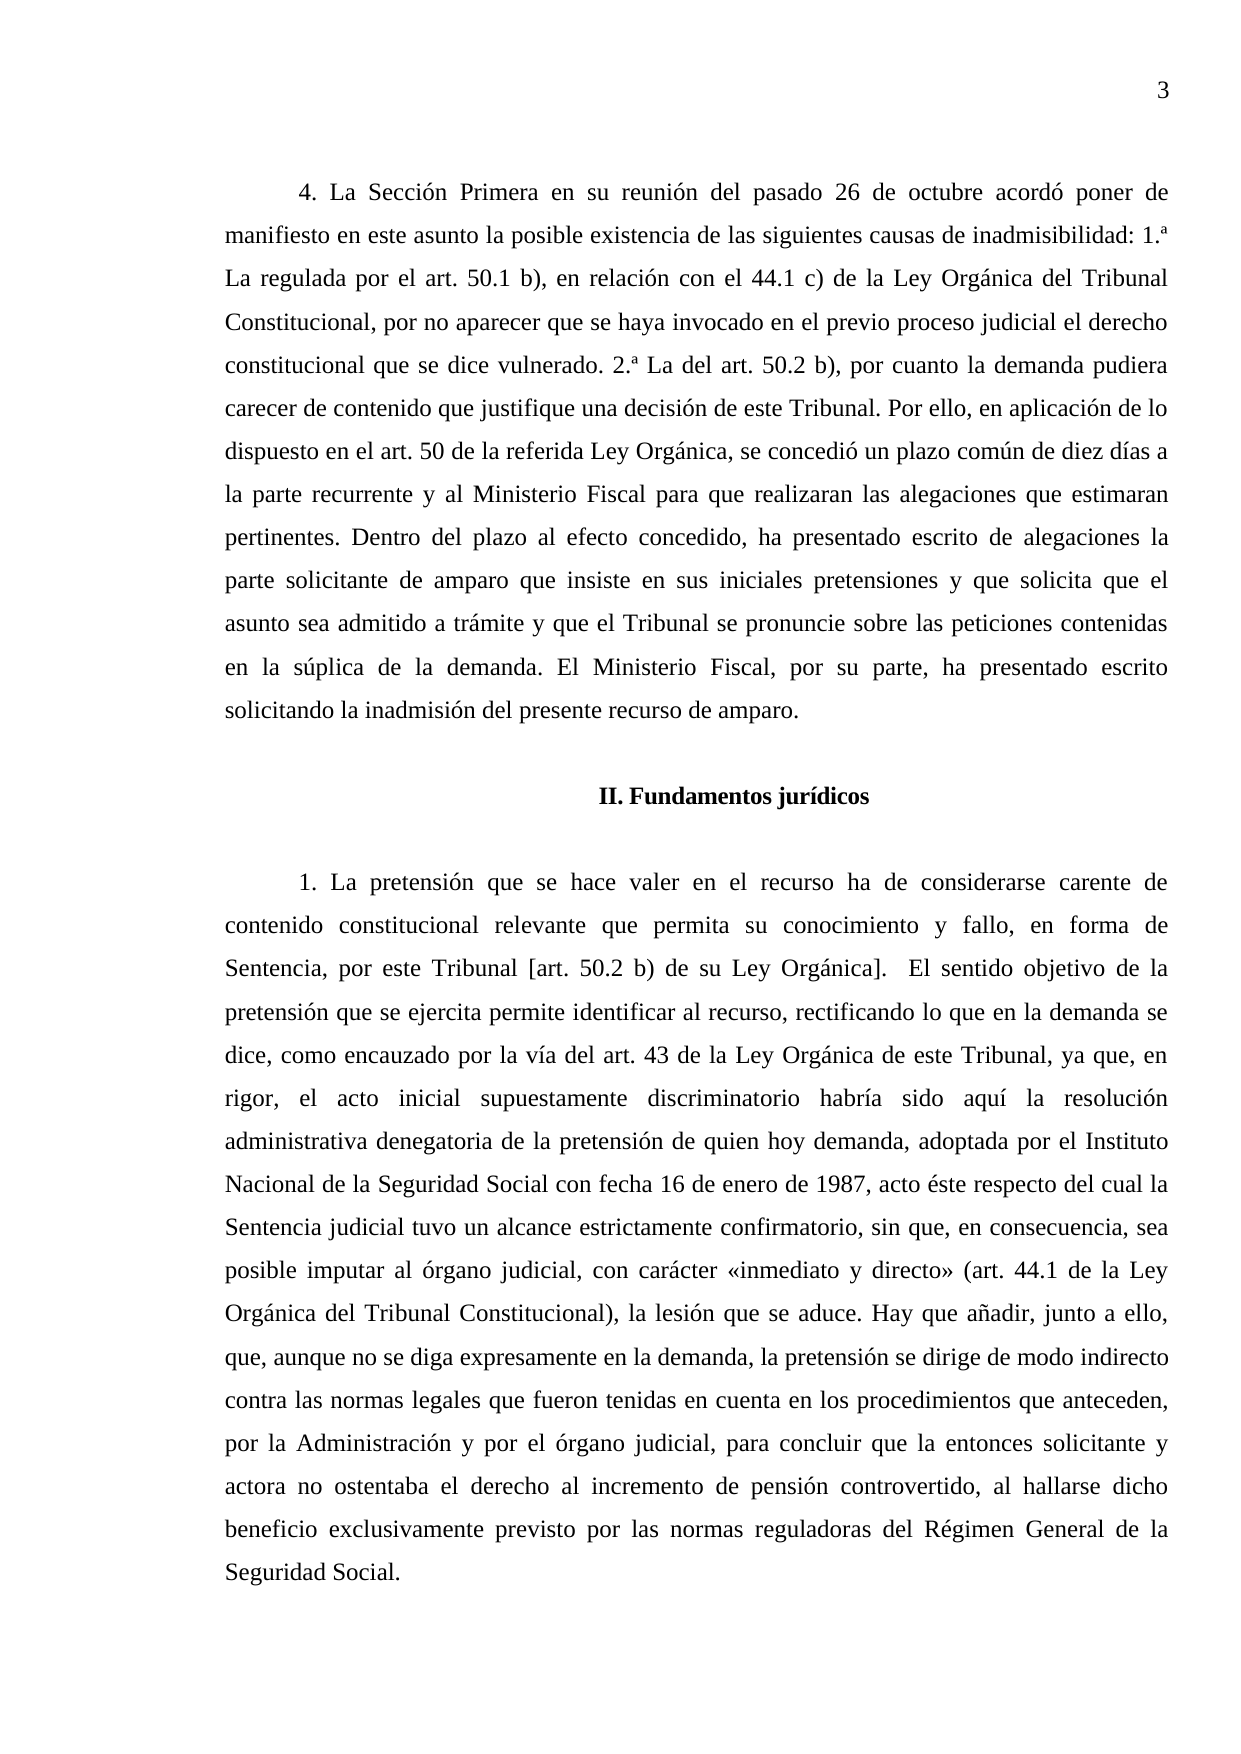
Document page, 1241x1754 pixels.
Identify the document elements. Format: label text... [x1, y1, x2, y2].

subtitle II. Fundamentos jurídicos [224, 781, 1169, 810]
text 1. La pretensión que se hace valer en el recurso ha de considerarse carente de contenido constitucional relevante que permita su conocimiento y fallo, en forma de Sentencia, por este Tribunal [art. 50.2 b) de su Ley Orgánica]. El sentido objetivo de la pretensión que se ejercita permite identificar al recurso, rectificando lo que en la demanda se dice, como encauzado por la vía del art. 43 de la Ley Orgánica de este Tribunal, ya que, en rigor, el acto inicial supuestamente discriminatorio habría sido aquí la resolución administrativa denegatoria de la pretensión de quien hoy demanda, adoptada por el Instituto Nacional de la Seguridad Social con fecha 16 de enero de 1987, acto éste respecto del cual la Sentencia judicial tuvo un alcance estrictamente confirmatorio, sin que, en consecuencia, sea posible imputar al órgano judicial, con carácter «inmediato y directo» (art. 44.1 de la Ley Orgánica del Tribunal Constitucional), la lesión que se aduce. Hay que añadir, junto a ello, que, aunque no se diga expresamente en la demanda, la pretensión se dirige de modo indirecto contra las normas legales que fueron tenidas en cuenta en los procedimientos que anteceden, por la Administración y por el órgano judicial, para concluir que la entonces solicitante y actora no ostentaba el derecho al incremento de pensión controvertido, al hallarse dicho beneficio exclusivamente previsto por las normas reguladoras del Régimen General de la Seguridad Social. [224, 867, 1169, 1586]
text 4. La Sección Primera en su reunión del pasado 26 de octubre acordó poner de manifiesto en este asunto la posible existencia de las siguientes causas de inadmisibilidad: 1.ª La regulada por el art. 50.1 b), en relación con el 44.1 c) de la Ley Orgánica del Tribunal Constitucional, por no aparecer que se haya invocado en el previo proceso judicial el derecho constitucional que se dice vulnerado. 2.ª La del art. 50.2 b), por cuanto la demanda pudiera carecer de contenido que justifique una decisión de este Tribunal. Por ello, en aplicación de lo dispuesto en el art. 50 de la referida Ley Orgánica, se concedió un plazo común de diez días a la parte recurrente y al Ministerio Fiscal para que realizaran las alegaciones que estimaran pertinentes. Dentro del plazo al efecto concedido, ha presentado escrito de alegaciones la parte solicitante de amparo que insiste en sus iniciales pretensiones y que solicita que el asunto sea admitido a trámite y que el Tribunal se pronuncie sobre las peticiones contenidas en la súplica de la demanda. El Ministerio Fiscal, por su parte, ha presentado escrito solicitando la inadmisión del presente recurso de amparo. [224, 177, 1169, 723]
